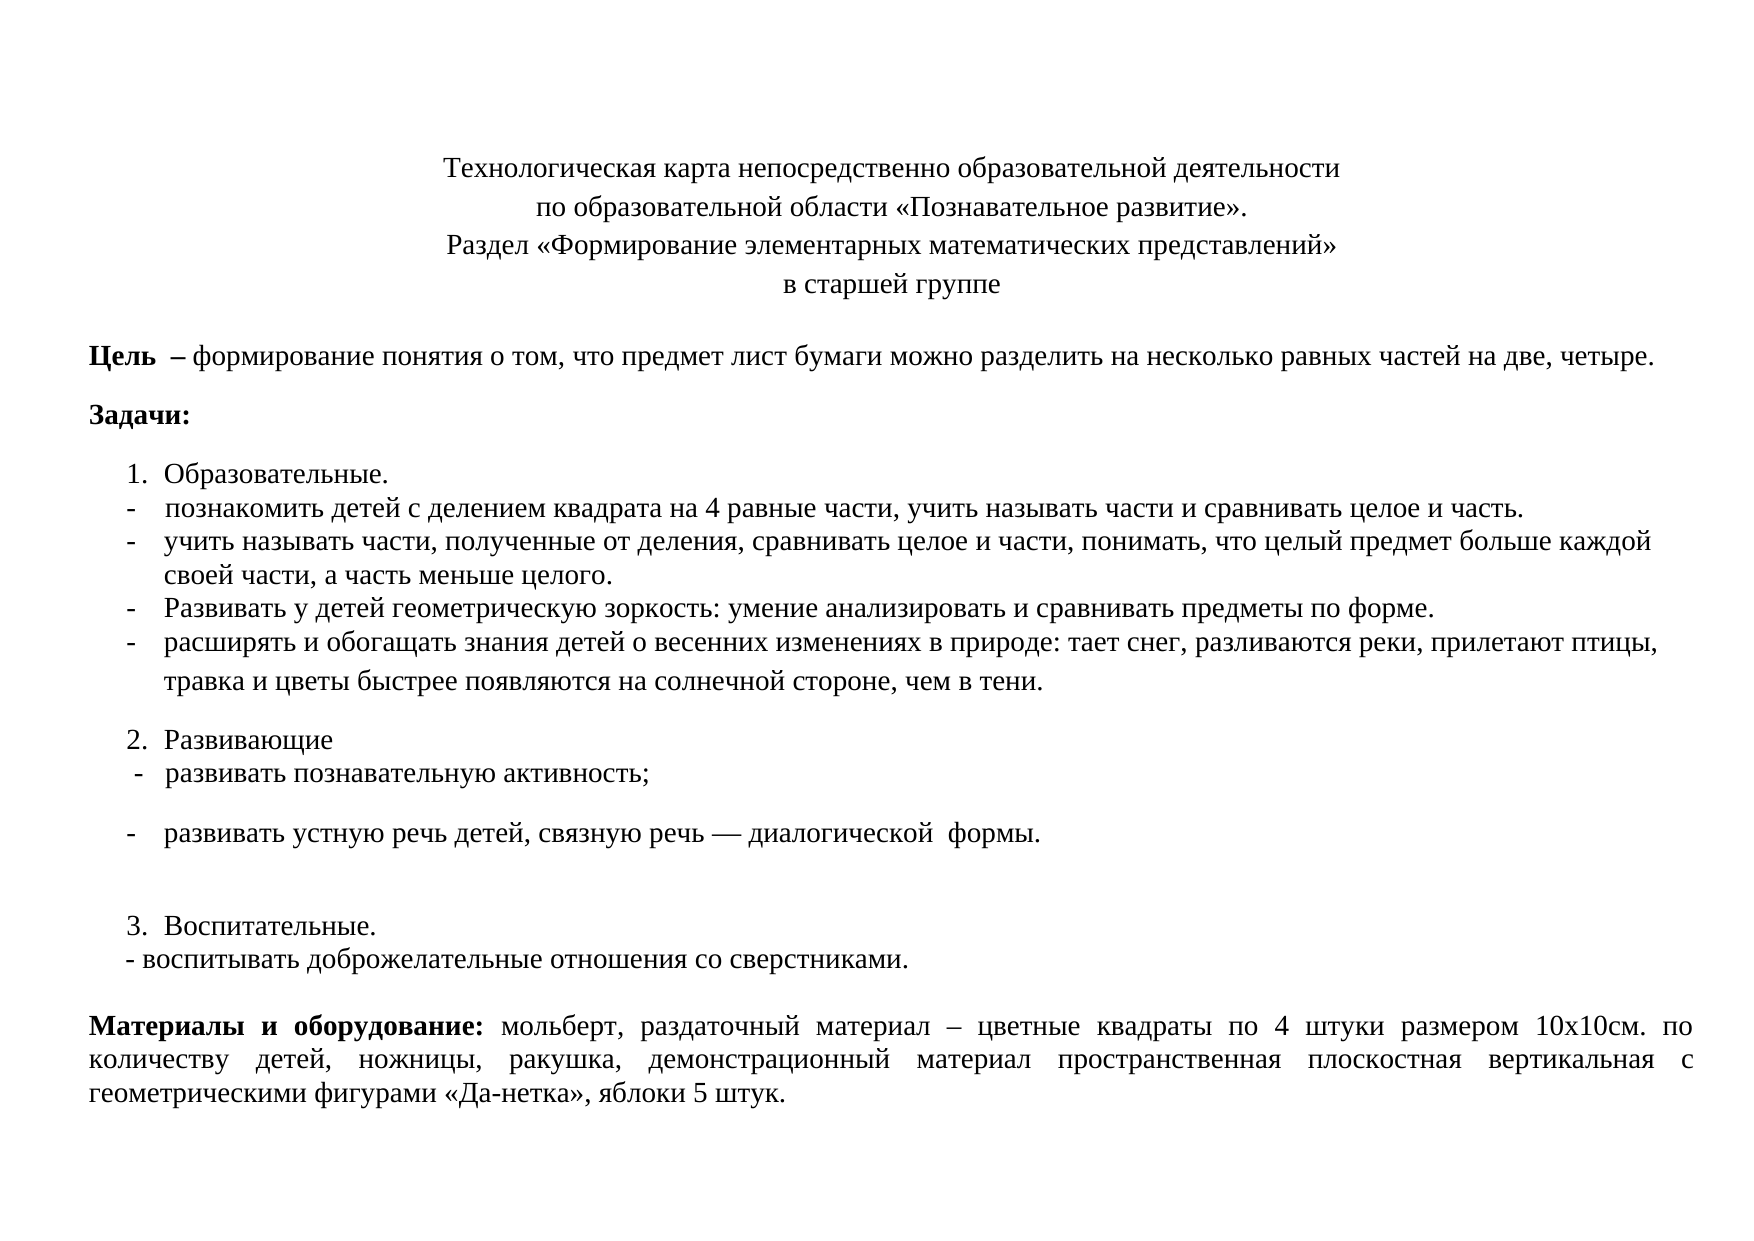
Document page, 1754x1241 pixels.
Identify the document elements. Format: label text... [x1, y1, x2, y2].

text - воспитывать доброжелательные отношения со сверстниками. [89, 941, 1695, 975]
text Цель – формирование понятия о том, что предмет лист бумаги можно разделить на несколько равных частей на две, четыре. [89, 338, 1695, 371]
text в старшей группе [89, 266, 1695, 299]
text - познакомить детей с делением квадрата на 4 равные части, учить называть части и сравнивать целое и часть. [126, 490, 1695, 523]
text Технологическая карта непосредственно образовательной деятельности [89, 150, 1695, 184]
list Развивающие [126, 722, 1695, 756]
list учить называть части, полученные от деления, сравнивать целое и части, понимать, что целый предмет больше каждой своей части, а часть меньше целого. [126, 523, 1695, 591]
list расширять и обогащать знания детей о весенних изменениях в природе: тает снег, разливаются реки, прилетают птицы, травка и цветы быстрее появляются на солнечной стороне, чем в тени. [126, 624, 1695, 696]
text - развивать познавательную активность; [126, 756, 1695, 789]
text Раздел «Формирование элементарных математических представлений» [89, 227, 1695, 261]
list Воспитательные. [126, 908, 1695, 941]
text Материалы и оборудование: мольберт, раздаточный материал – цветные квадраты по 4 штуки размером 10х10см. по количеству детей, ножницы, ракушка, демонстрационный материал пространственная плоскостная вертикальная с геометрическими фигурами «Да-нетка», яблоки 5 штук. [89, 1008, 1695, 1108]
list развивать устную речь детей, связную речь — диалогической формы. [126, 815, 1695, 848]
text Задачи: [89, 397, 1695, 431]
list Развивать у детей геометрическую зоркость: умение анализировать и сравнивать предметы по форме. [126, 591, 1695, 624]
list Образовательные. [126, 456, 1695, 490]
text по образовательной области «Познавательное развитие». [89, 189, 1695, 222]
